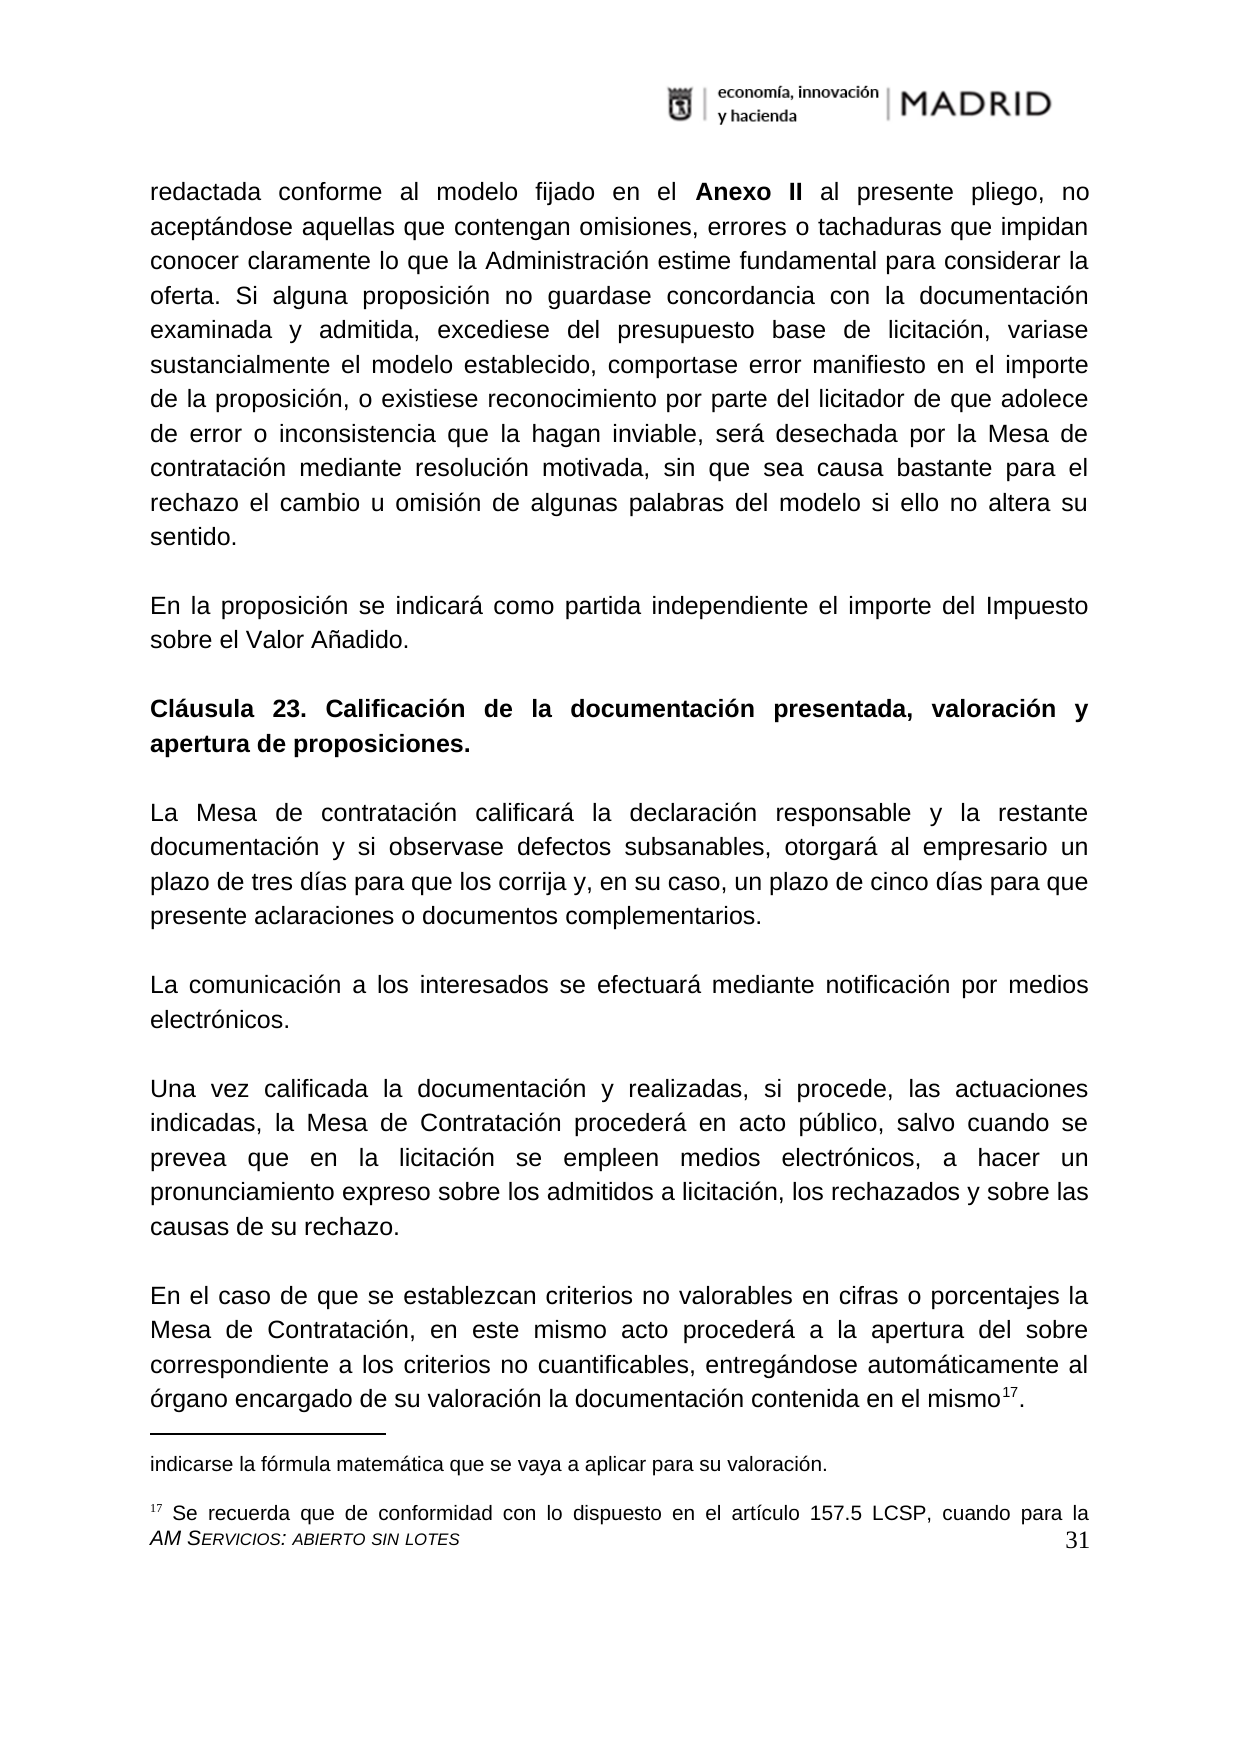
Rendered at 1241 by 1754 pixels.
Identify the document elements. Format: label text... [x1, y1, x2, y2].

text La comunicación a los interesados se efectuará mediante notificación por medios electrónicos. [150, 970, 1090, 1033]
picture [647, 75, 1068, 142]
text de contratación calificará la declaración responsable y la restante documentación y si observase defectos subsanables, otorgará al empresario un plazo de tres días para que los corrija y, en su caso, un plazo de cinco días para que presente aclaraciones o documentos complementarios. [150, 798, 1090, 930]
text En el caso de que se establezcan criterios no valorables en cifras o porcentajes de Contratación, en este mismo acto procederá a la apertura del sobre correspondiente a los criterios no cuantificables, entregándose automáticamente al órgano encargado de su valoración la documentación contenida en el mismo. [150, 1281, 1090, 1413]
text Una vez calificada la documentación y realizadas, si procede, las actuaciones indicadas, de Contratación procederá en acto público, salvo cuando se prevea que en la licitación se empleen medios electrónicos, a hacer un pronunciamiento expreso sobre los admitidos a licitación, los rechazados y sobre las causas de su rechazo. [150, 1074, 1090, 1240]
subtitle Cláusula 23. Calificación de la documentación presentada, valoración y apertura de proposiciones. [150, 694, 1090, 758]
text En la proposición se indicará como partida independiente el importe del Impuesto sobre el Valor Añadido. [150, 591, 1090, 654]
